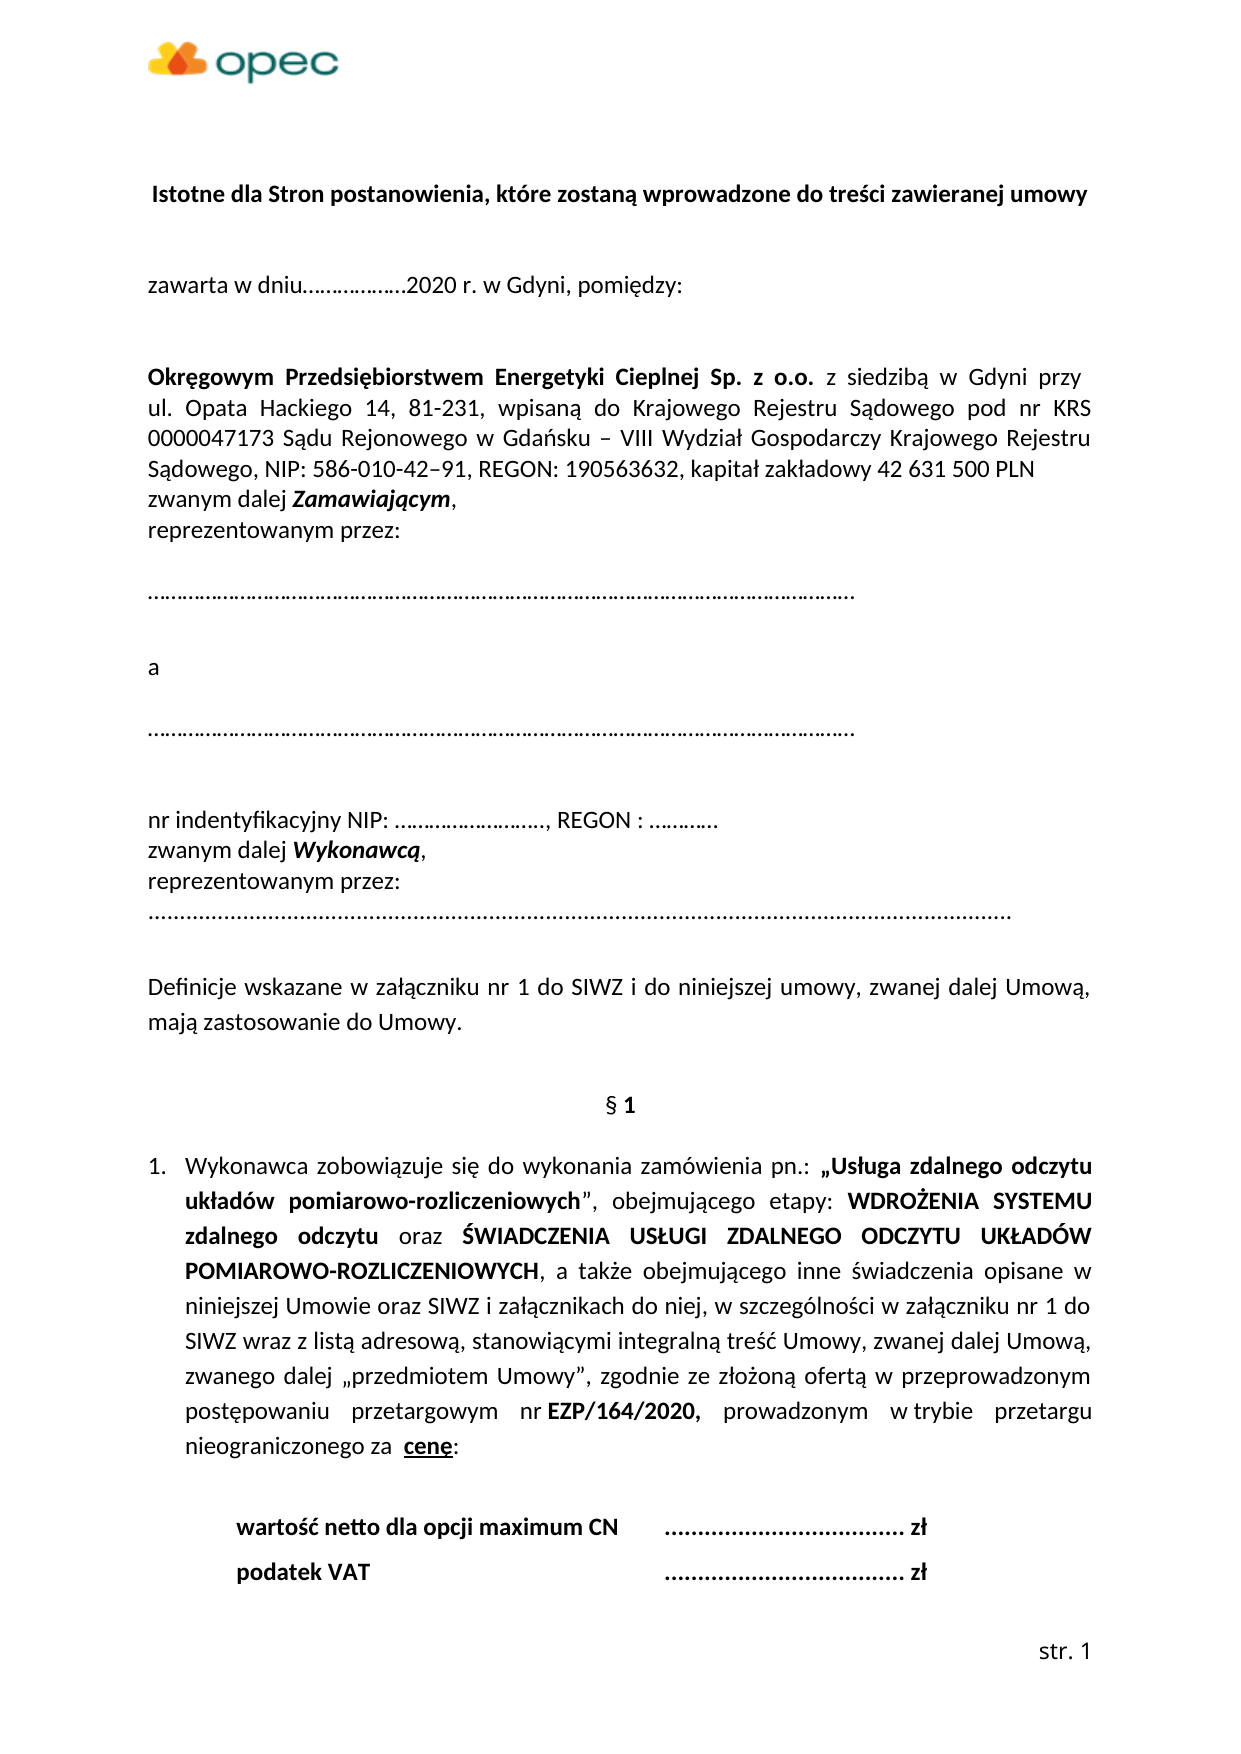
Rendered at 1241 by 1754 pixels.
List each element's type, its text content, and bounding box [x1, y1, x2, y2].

text § 1 [148, 1089, 1093, 1119]
text Okręgowym Przedsiębiorstwem Energetyki Cieplnej Sp. z o.o. z siedzibą w Gdyni przy ul. Opata Hackiego 14, 81-231, wpisaną do Krajowego Rejestru Sądowego pod nr KRS 0000047173 Sądu Rejonowego w Gdańsku – VIII Wydział Gospodarczy Krajowego Rejestru Sądowego, NIP: 586-010-42–91, REGON: 190563632, kapitał zakładowy 42 631 500 PLN [148, 361, 1093, 483]
text zwanym dalej Zamawiającym, [148, 483, 1093, 514]
text a [148, 651, 1093, 682]
text zwanym dalej Wykonawcą, [148, 834, 1093, 865]
text …………………………………………………………………………………………………………… [148, 575, 1093, 605]
text reprezentowanym przez: [148, 514, 1093, 544]
text ......................................................................................................................................... [148, 895, 1093, 926]
text nr indentyfikacyjny NIP: …………………….., REGON : ………… [148, 804, 1093, 834]
list Wykonawca zobowiązuje się do wykonania zamówienia pn.: „Usługa zdalnego odczytu układów pomiarowo-rozliczeniowych”, obejmującego etapy: WDROŻENIA SYSTEMU zdalnego odczytu oraz ŚWIADCZENIA USŁUGI ZDALNEGO ODCZYTU UKŁADÓW POMIAROWO-ROZLICZENIOWYCH, a także obejmującego inne świadczenia opisane w niniejszej Umowie oraz SIWZ i załącznikach do niej, w szczególności w załączniku nr 1 do SIWZ wraz z listą adresową, stanowiącymi integralną treść Umowy, zwanej dalej Umową, zwanego dalej „przedmiotem Umowy”, zgodnie ze złożoną ofertą w przeprowadzonym postępowaniu przetargowym nr EZP/164/2020, prowadzonym w trybie przetargu nieograniczonego za cenę: [148, 1150, 1093, 1460]
text Istotne dla Stron postanowienia, które zostaną wprowadzone do treści zawieranej umowy [148, 178, 1093, 209]
text zawarta w dniu………………2020 r. w Gdyni, pomiędzy: [148, 270, 1093, 300]
text wartość netto dla opcji maximum CN .................................... zł [236, 1511, 1093, 1541]
text Definicje wskazane w załączniku nr 1 do SIWZ i do niniejszej umowy, zwanej dalej Umową, mają zastosowanie do Umowy. [148, 972, 1093, 1037]
text reprezentowanym przez: [148, 865, 1093, 895]
text …………………………………………………………………………………………………………… [148, 712, 1093, 743]
text podatek VAT .................................... zł [236, 1556, 1093, 1587]
picture [147, 41, 341, 85]
